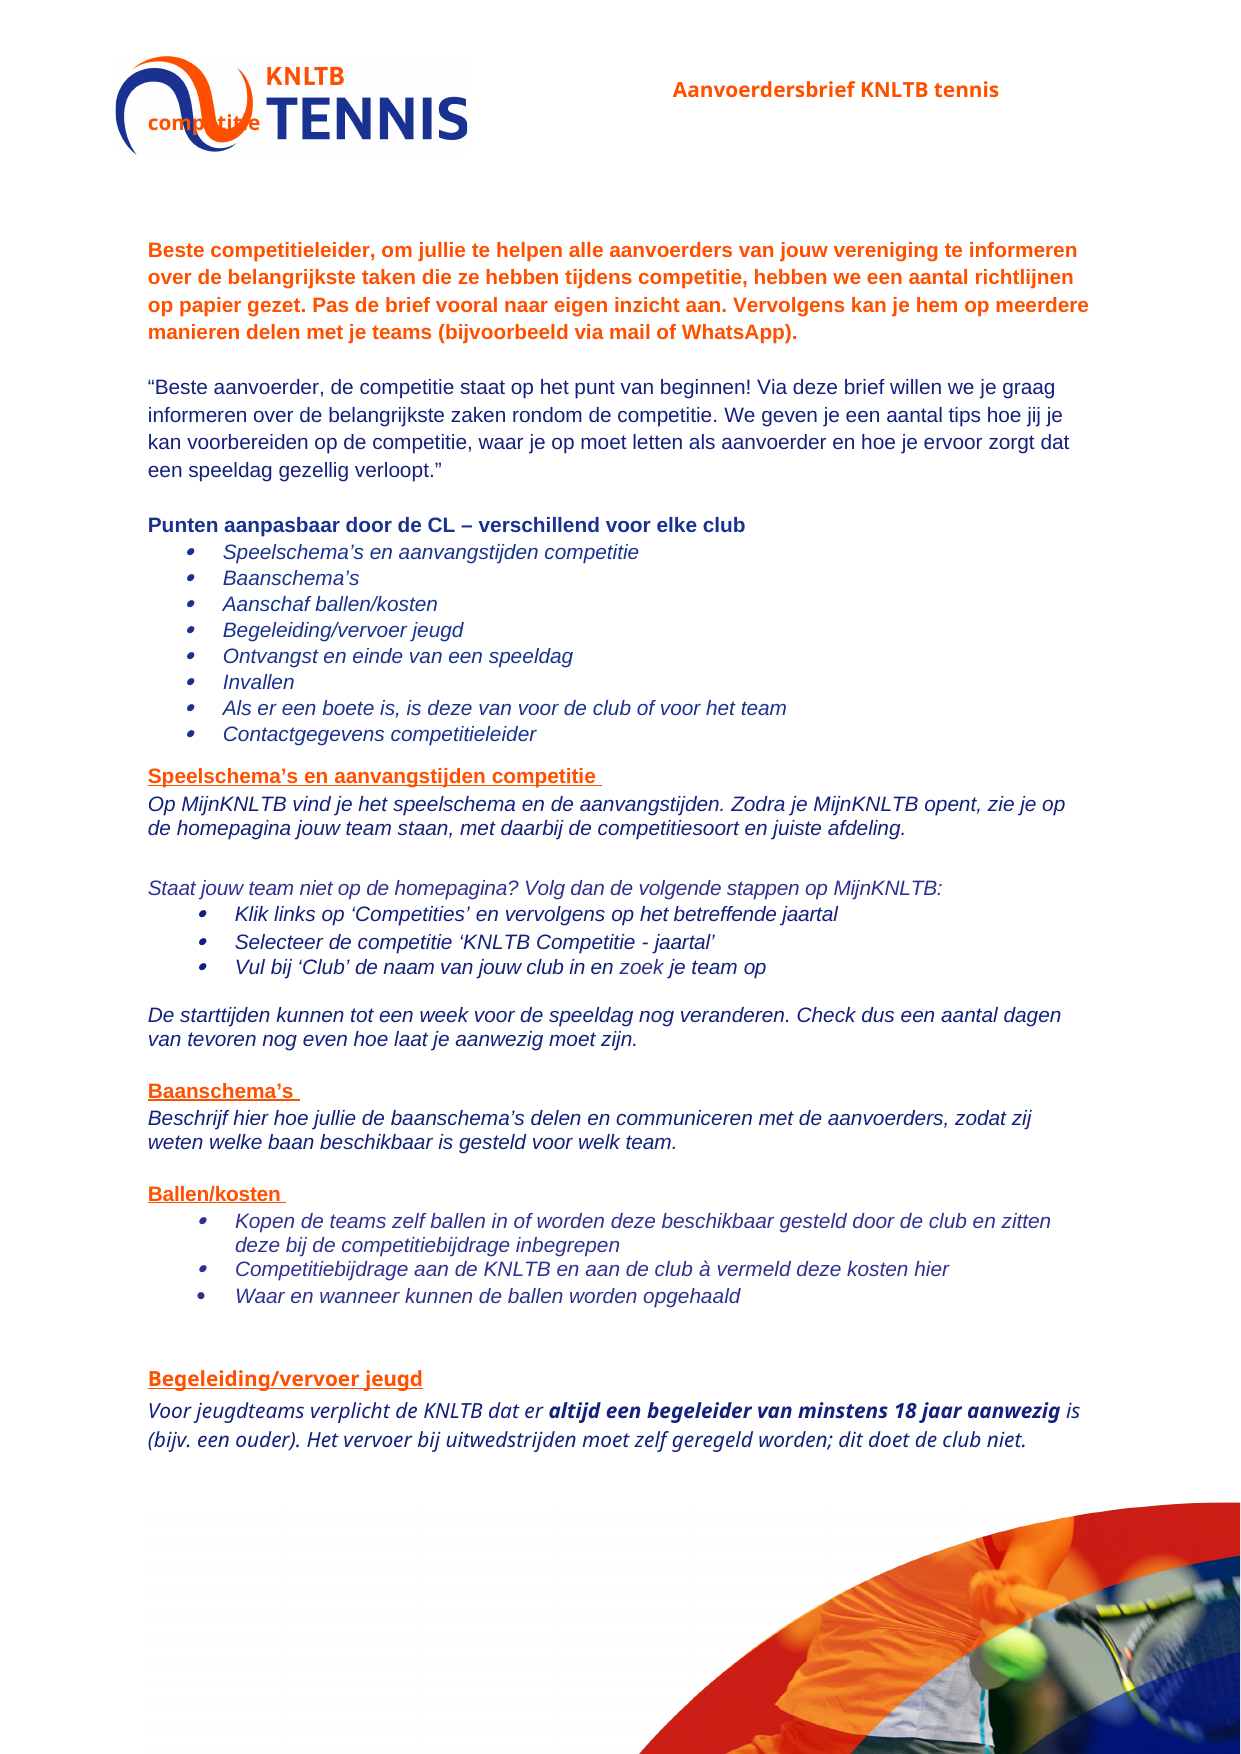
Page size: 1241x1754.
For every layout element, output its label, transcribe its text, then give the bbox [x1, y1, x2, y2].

text De starttijden kunnen tot een week voor de speeldag nog veranderen. Check dus een aantal dagen van tevoren nog even hoe laat je aanwezig moet zijn. [148, 1003, 1093, 1051]
list Aanschaf ballen/kosten [185, 592, 1093, 616]
text Voor jeugdteams verplicht de KNLTB dat er altijd een begeleider van minstens 18 jaar aanwezig is (bijv. een ouder). Het vervoer bij uitwedstrijden moet zelf geregeld worden; dit doet de club niet. [148, 1396, 1093, 1453]
list Selecteer de competitie ‘KNLTB Competitie - jaartal’ [197, 927, 1093, 955]
list Vul bij ‘Club’ de naam van jouw club in en zoek je team op [197, 955, 1093, 979]
list Ontvangst en einde van een speeldag [185, 644, 1093, 668]
subtitle Beste competitieleider, om jullie te helpen alle aanvoerders van jouw vereniging te informeren over de belangrijkste taken die ze hebben tijdens competitie, hebben we een aantal richtlijnen op papier gezet. Pas de brief vooral naar eigen inzicht aan. Vervolgens kan je hem op meerdere manieren delen met je teams (bijvoorbeeld via mail of WhatsApp). [148, 237, 1093, 344]
subtitle “Beste aanvoerder, de competitie staat op het punt van beginnen! Via deze brief willen we je graag informeren over de belangrijkste zaken rondom de competitie. We geven je een aantal tips hoe jij je kan voorbereiden op de competitie, waar je op moet letten als aanvoerder en hoe je ervoor zorgt dat een speeldag gezellig verloopt.” [148, 375, 1093, 509]
list Competitiebijdrage aan de KNLTB en aan de club à vermeld deze kosten hier [197, 1257, 1093, 1281]
picture [144, 1499, 1241, 1754]
subtitle Ballen/kosten [148, 1181, 1093, 1205]
text Beschrijf hier hoe jullie de baanschema’s delen en communiceren met de aanvoerders, zodat zij weten welke baan beschikbaar is gesteld voor welk team. [148, 1106, 1093, 1154]
subtitle Begeleiding/vervoer jeugd [148, 1364, 1093, 1392]
picture [115, 56, 468, 155]
text Punten aanpasbaar door de CL – verschillend voor elke club [148, 512, 1093, 536]
list Kopen de teams zelf ballen in of worden deze beschikbaar gesteld door de club en zitten deze bij de competitiebijdrage inbegrepen [197, 1209, 1093, 1257]
list Contactgegevens competitieleider [185, 721, 1093, 746]
text Staat jouw team niet op de homepagina? Volg dan de volgende stappen op MijnKNLTB: [148, 875, 1093, 899]
list Invallen [185, 669, 1093, 694]
list Speelschema’s en aanvangstijden competitie [185, 540, 1093, 564]
subtitle Speelschema’s en aanvangstijden competitie [148, 764, 1093, 788]
subtitle Baanschema’s [148, 1078, 1093, 1102]
list Waar en wanneer kunnen de ballen worden opgehaald [197, 1281, 1093, 1331]
list Begeleiding/vervoer jeugd [185, 618, 1093, 642]
text Op MijnKNLTB vind je het speelschema en de aanvangstijden. Zodra je MijnKNLTB opent, zie je op de homepagina jouw team staan, met daarbij de competitiesoort en juiste afdeling. [148, 792, 1093, 839]
list Als er een boete is, is deze van voor de club of voor het team [185, 696, 1093, 719]
list Baanschema’s [185, 566, 1093, 590]
list Klik links op ‘Competities’ en vervolgens op het betreffende jaartal [197, 899, 1093, 927]
